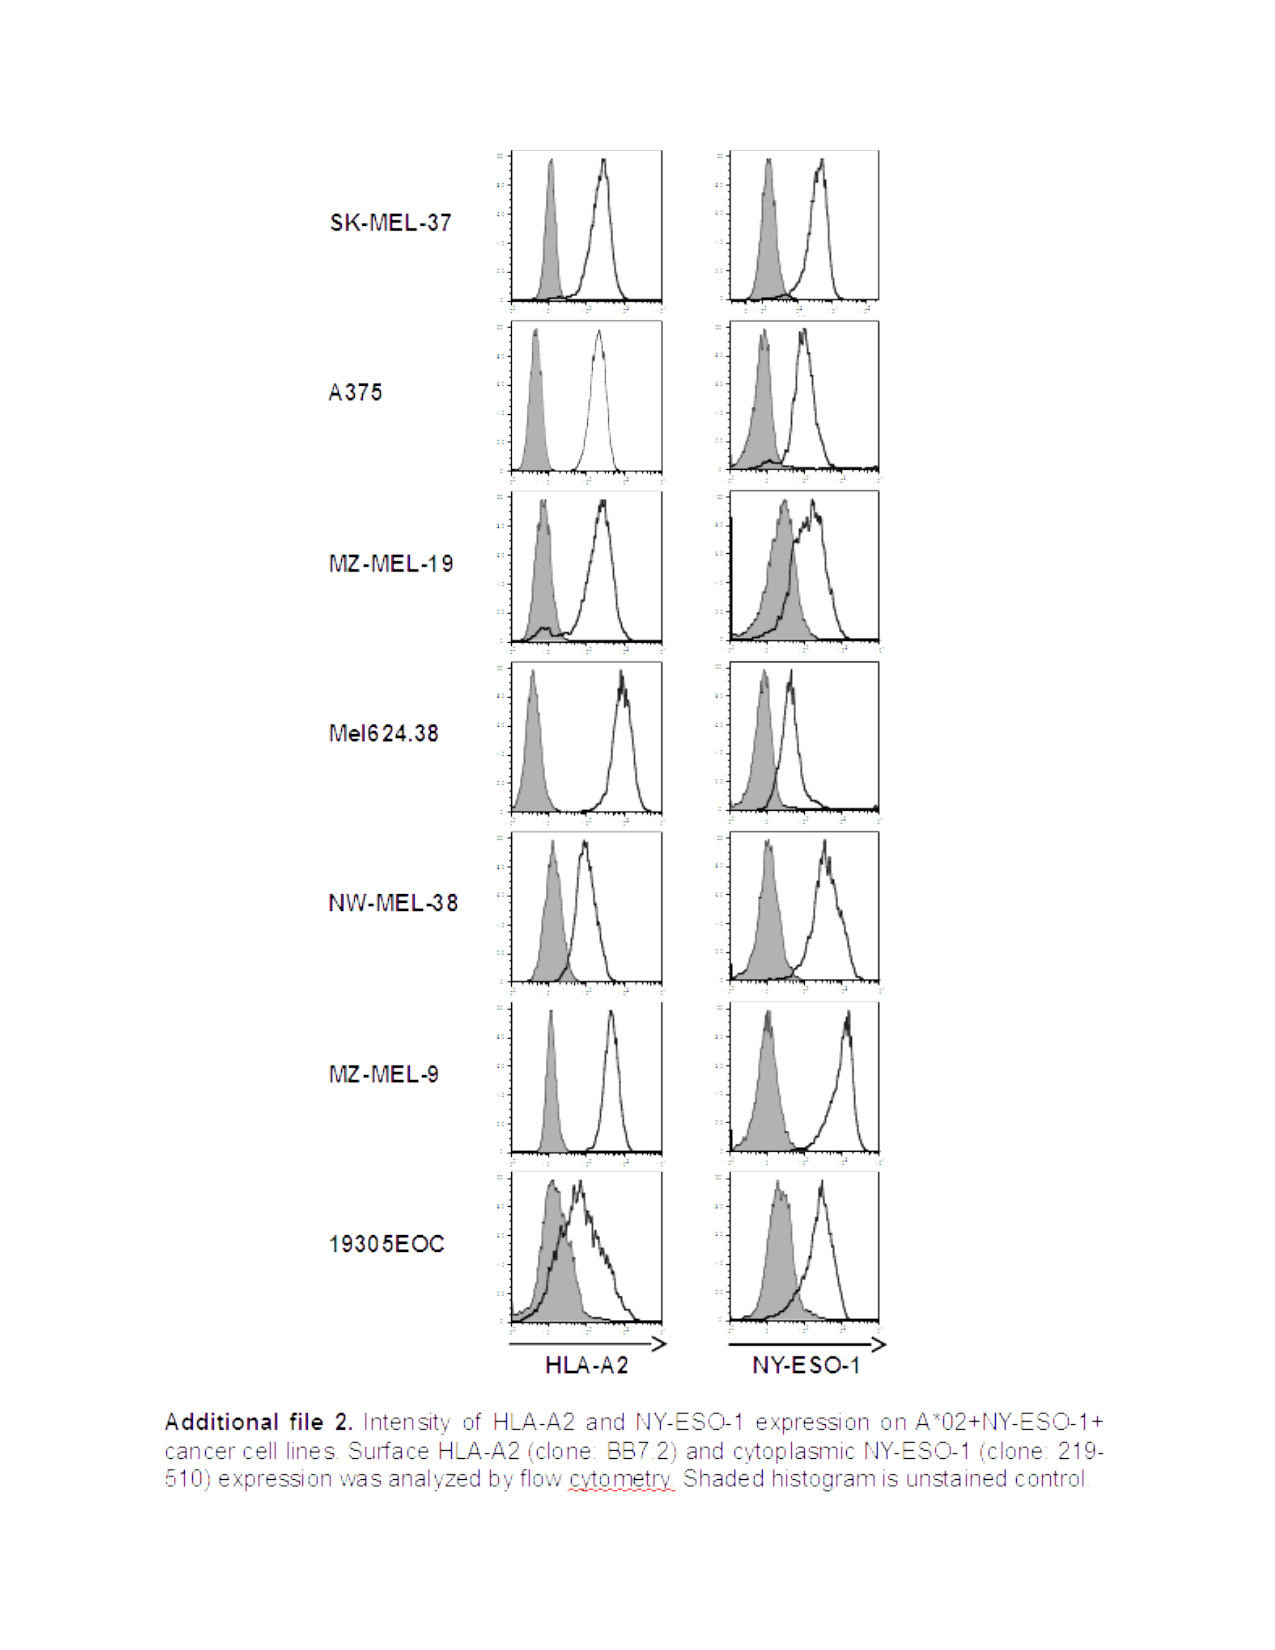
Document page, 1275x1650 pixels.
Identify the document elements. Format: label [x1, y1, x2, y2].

picture [150, 150, 1118, 1500]
